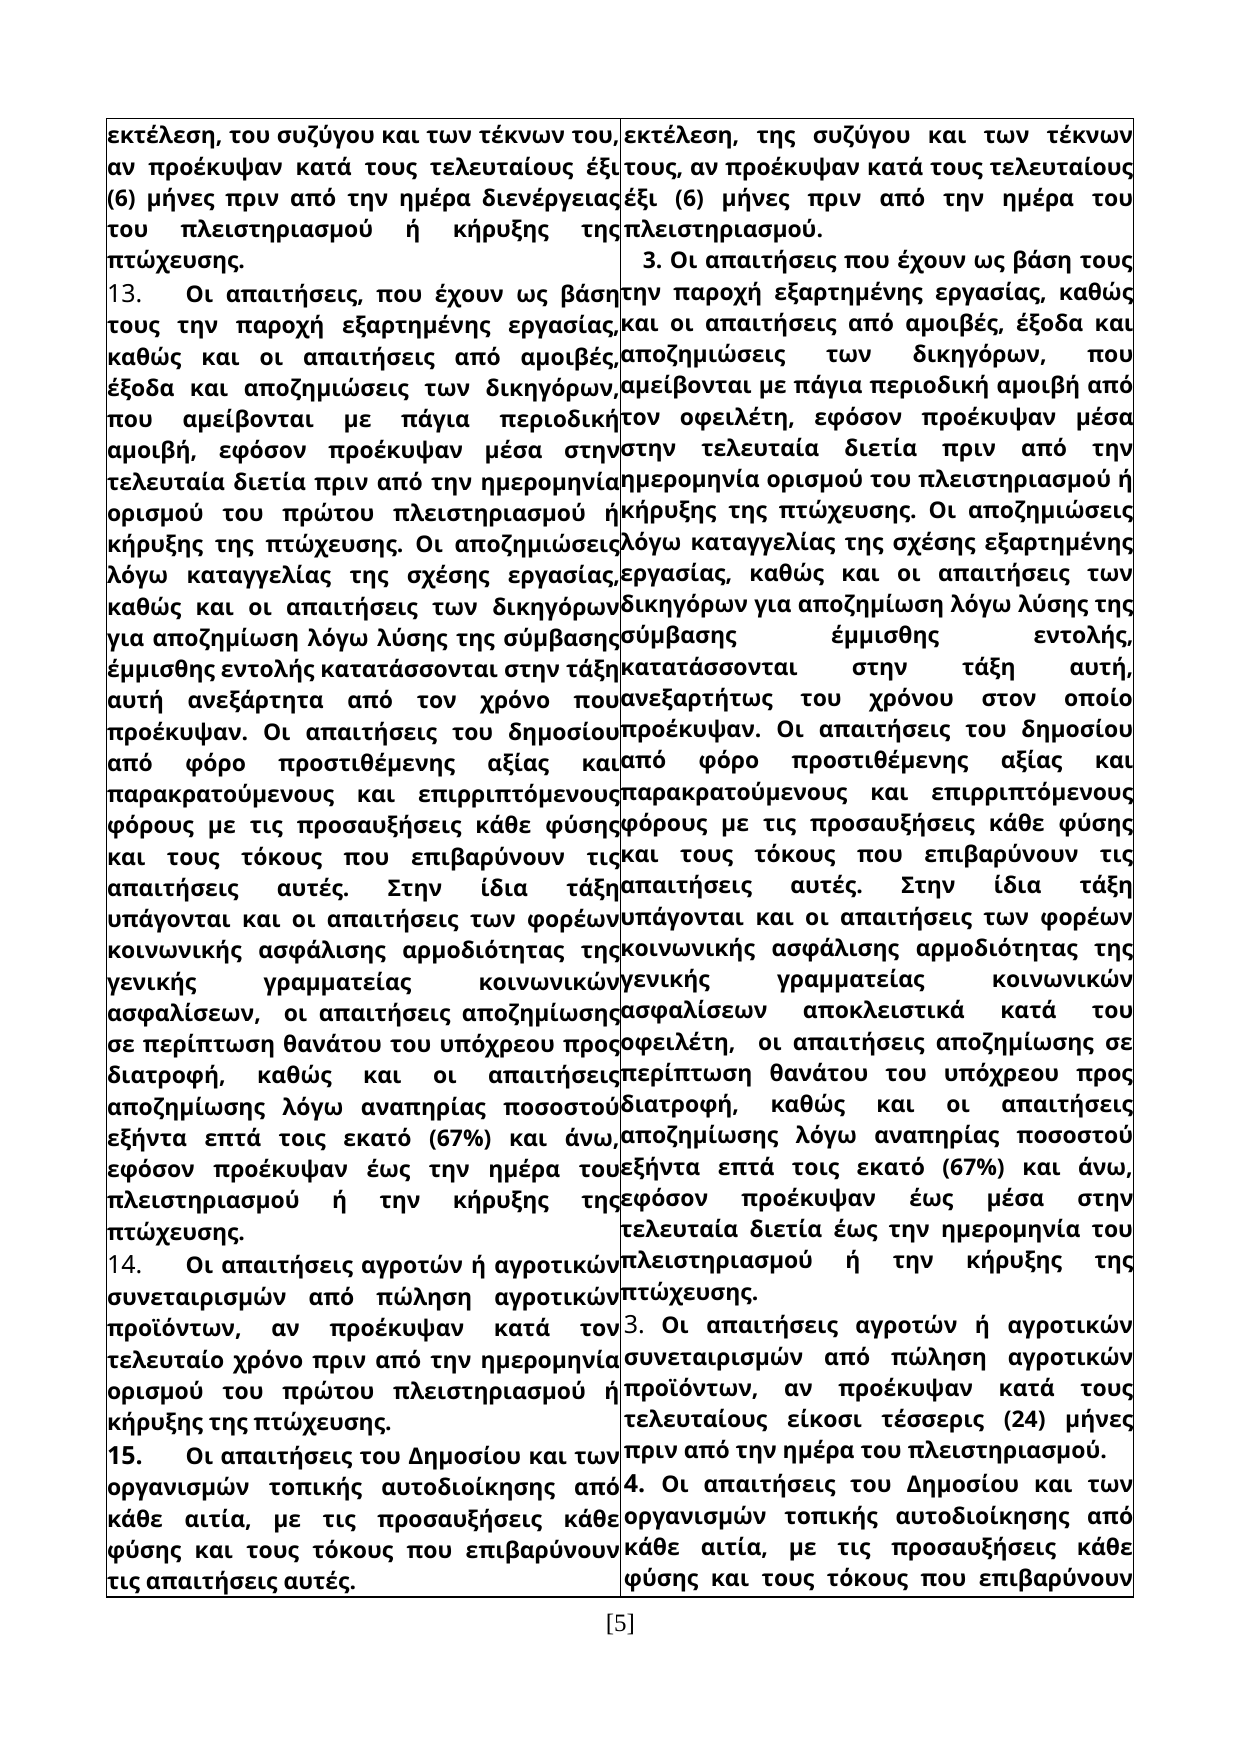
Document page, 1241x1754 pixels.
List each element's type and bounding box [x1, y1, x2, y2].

table_header [107, 119, 620, 1596]
table_header [621, 119, 1133, 1596]
